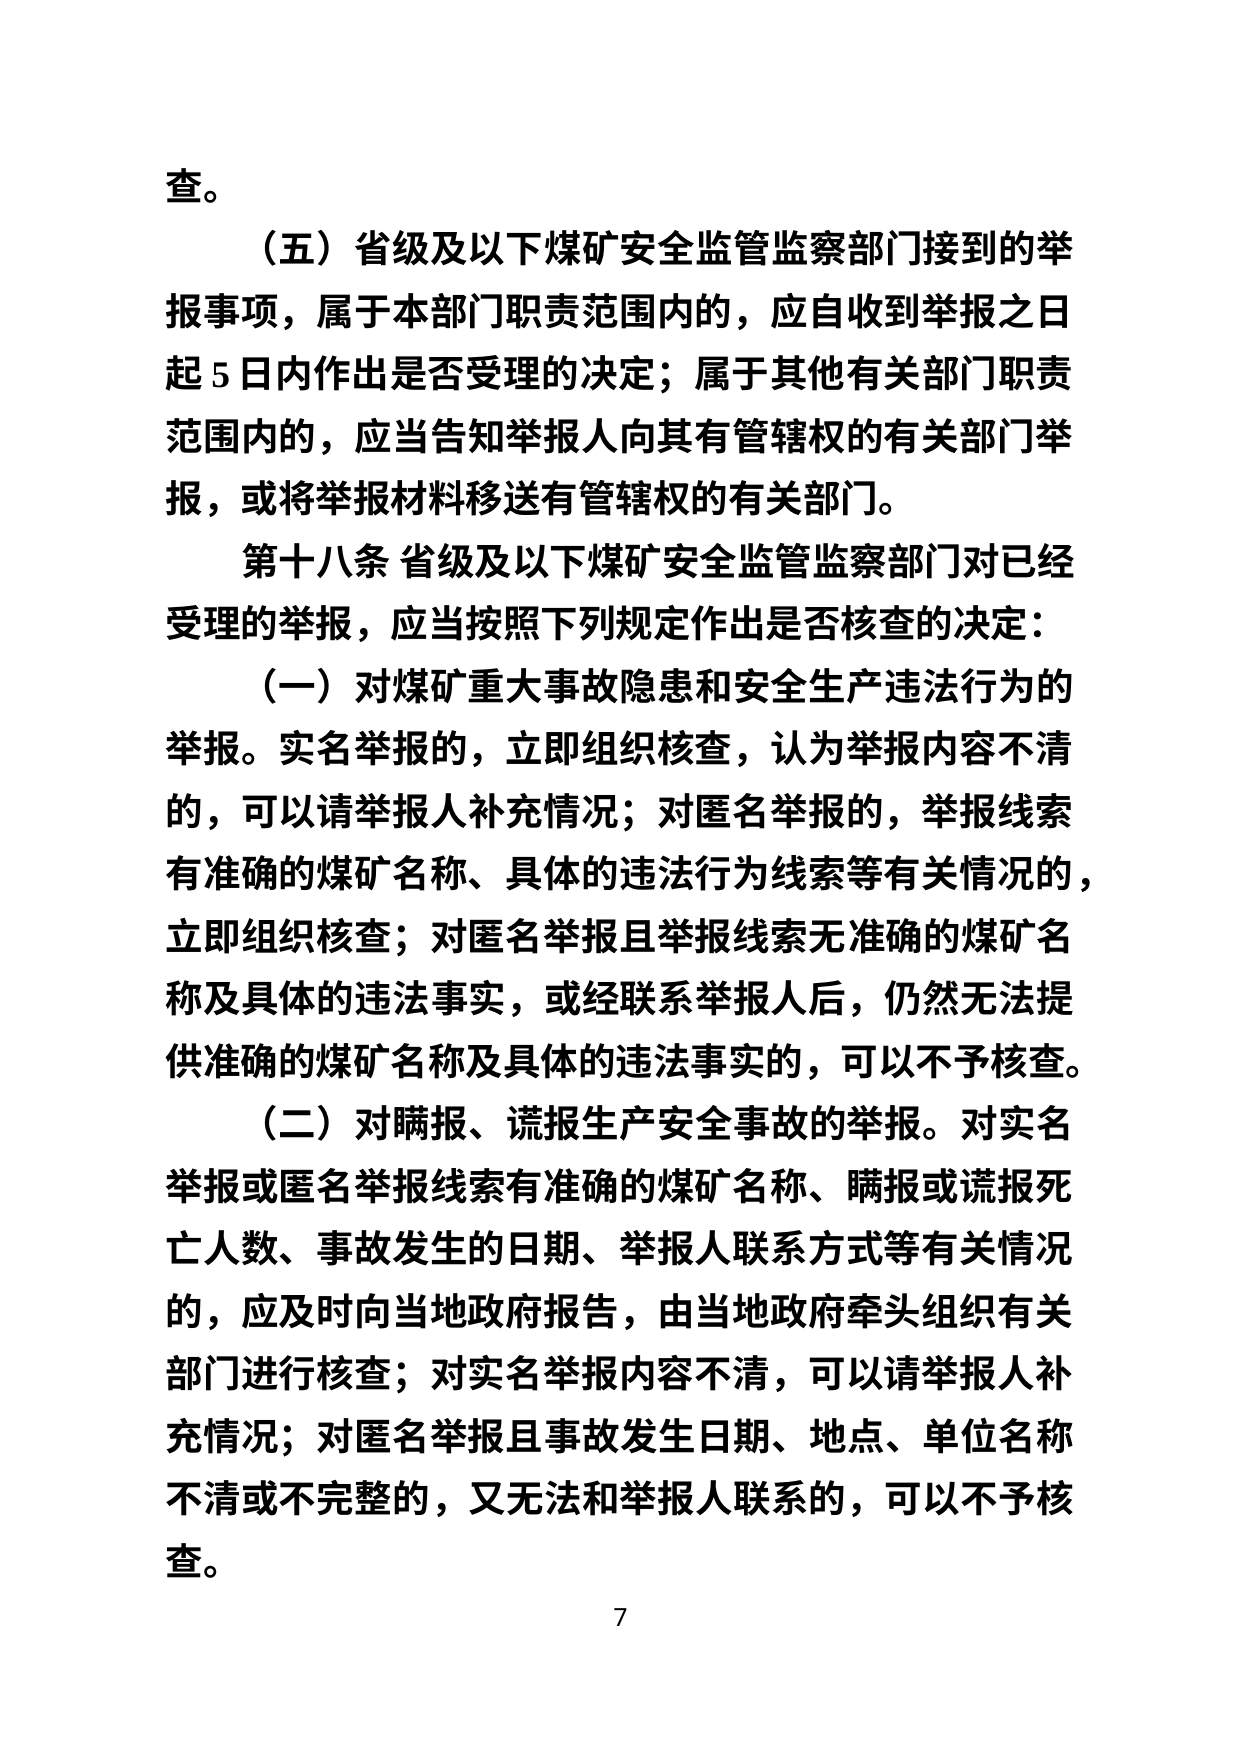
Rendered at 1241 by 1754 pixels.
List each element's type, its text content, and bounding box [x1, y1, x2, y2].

text （五）省级及以下煤矿安全监管监察部门接到的举报事项，属于本部门职责范围内的，应自收到举报之日起5日内作出是否受理的决定；属于其他有关部门职责范围内的，应当告知举报人向其有管辖权的有关部门举报，或将举报材料移送有管辖权的有关部门。 [165, 212, 1075, 525]
text （一）对煤矿重大事故隐患和安全生产违法行为的举报。实名举报的，立即组织核查，认为举报内容不清的，可以请举报人补充情况；对匿名举报的，举报线索有准确的煤矿名称、具体的违法行为线索等有关情况的，立即组织核查；对匿名举报且举报线索无准确的煤矿名称及具体的违法事实，或经联系举报人后，仍然无法提供准确的煤矿名称及具体的违法事实的，可以不予核查。 [165, 650, 1075, 1087]
text （二）对瞒报、谎报生产安全事故的举报。对实名举报或匿名举报线索有准确的煤矿名称、瞒报或谎报死亡人数、事故发生的日期、举报人联系方式等有关情况的，应及时向当地政府报告，由当地政府牵头组织有关部门进行核查；对实名举报内容不清，可以请举报人补充情况；对匿名举报且事故发生日期、地点、单位名称不清或不完整的，又无法和举报人联系的，可以不予核查。 [165, 1087, 1075, 1587]
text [165, 150, 1075, 212]
text 第十八条 省级及以下煤矿安全监管监察部门对已经受理的举报，应当按照下列规定作出是否核查的决定： [165, 525, 1075, 650]
